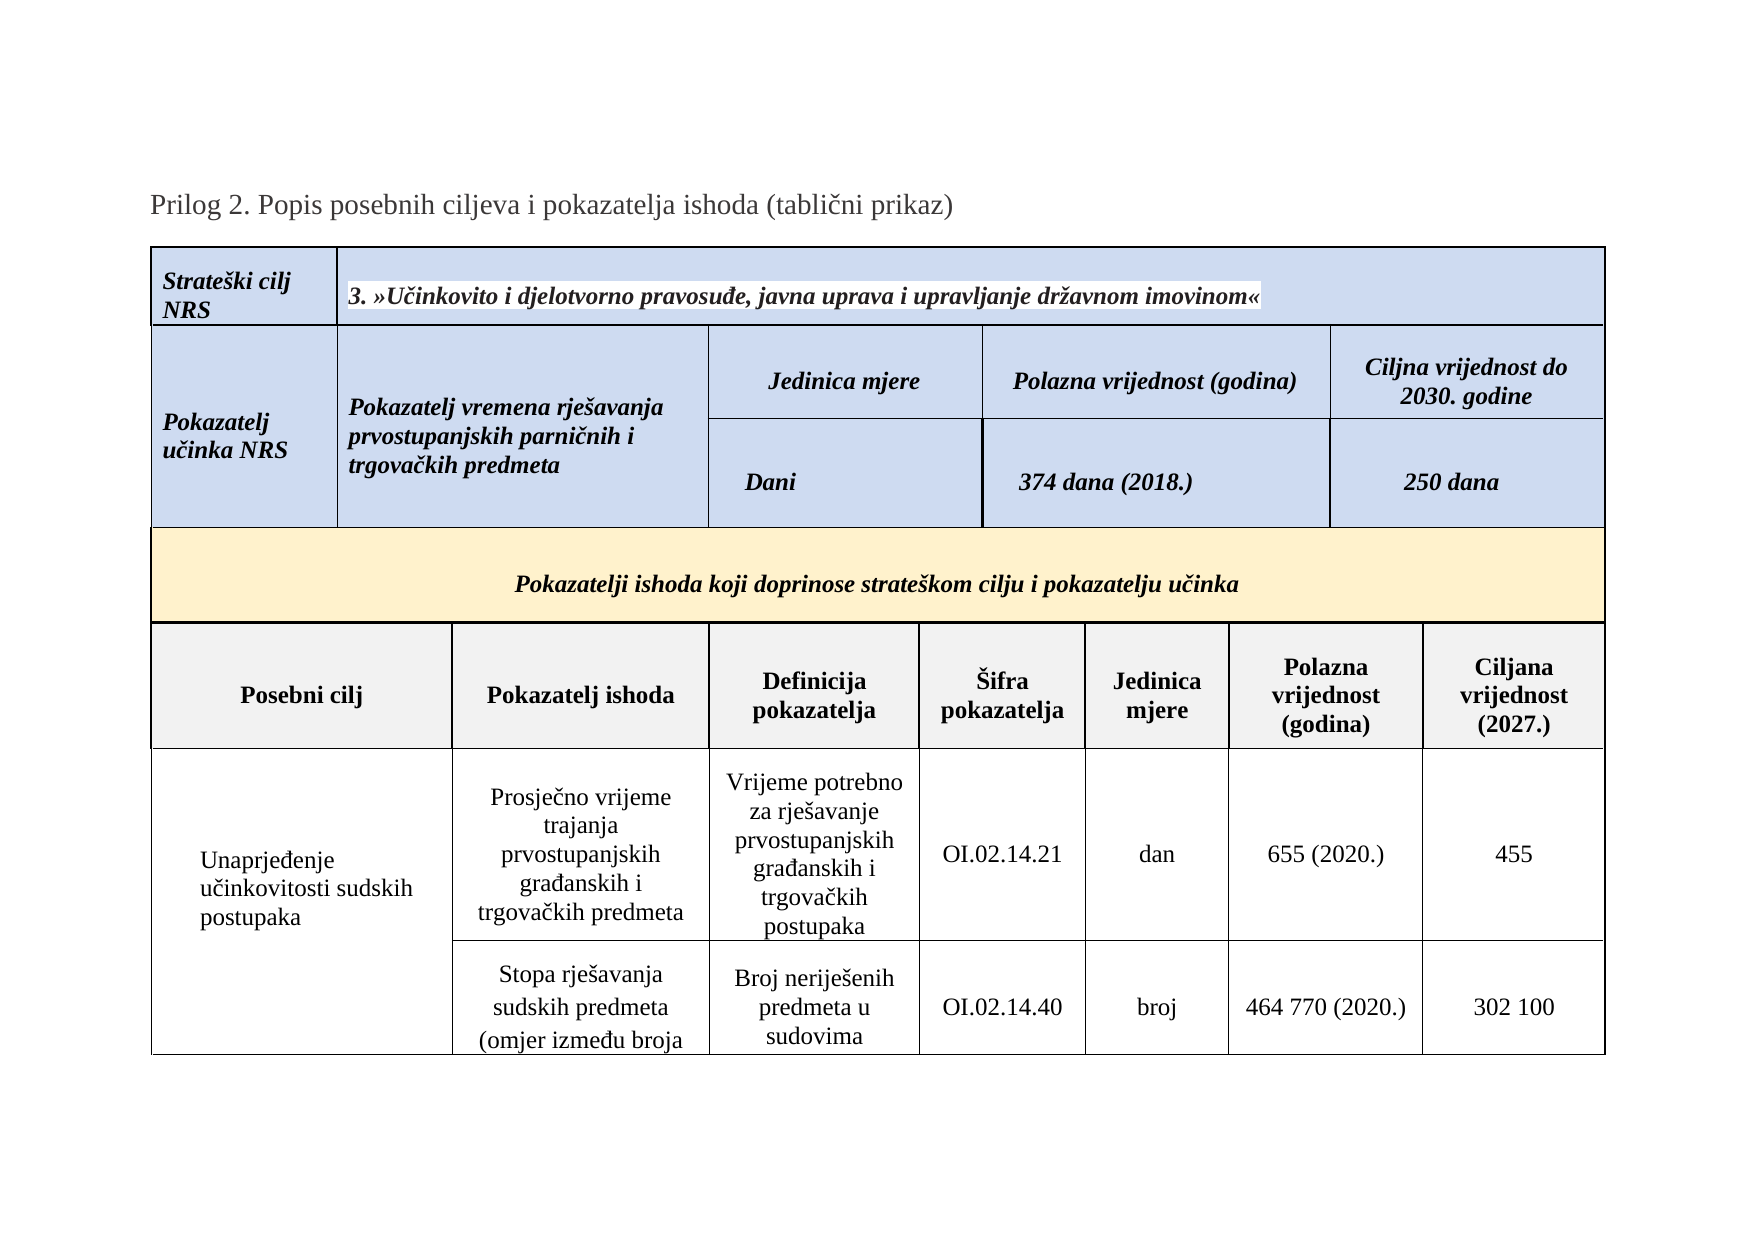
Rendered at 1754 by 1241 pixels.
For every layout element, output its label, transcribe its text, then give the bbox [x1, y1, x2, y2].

table_cell Ciljna vrijednost do 2030. godine [1331, 324, 1604, 418]
table_cell OI.02.14.21 [920, 749, 1085, 940]
table_cell Unaprjeđenje učinkovitosti sudskih postupaka [152, 749, 452, 1054]
table_cell 250 dana [1331, 418, 1604, 527]
table_cell Vrijeme potrebno za rješavanje prvostupanjskih građanskih i trgovačkih postupaka [710, 749, 919, 940]
table_cell Posebni cilj [152, 624, 451, 748]
table_cell 302 100 [1423, 940, 1604, 1054]
table_cell Pokazatelj vremena rješavanja prvostupanjskih parničnih i trgovačkih predmeta [338, 326, 708, 527]
table_cell 374 dana (2018.) [984, 419, 1329, 527]
table_cell broj [1086, 941, 1228, 1054]
table_header Strateški cilj NRS [152, 248, 336, 324]
table_cell Pokazatelj ishoda [453, 624, 708, 748]
table_cell Polazna vrijednost (godina) [983, 326, 1330, 418]
table_cell Šifra pokazatelja [920, 624, 1084, 748]
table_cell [453, 941, 709, 1054]
table_cell Jedinica mjere [1086, 624, 1228, 748]
table_cell Pokazatelji ishoda koji doprinose strateškom cilju i pokazatelju učinka [152, 528, 1604, 621]
table_cell Definicija pokazatelja [710, 624, 918, 748]
table_cell Dani [709, 419, 981, 527]
table_cell OI.02.14.40 [920, 941, 1085, 1054]
table_cell dan [1086, 749, 1228, 940]
table_cell Polazna vrijednost (godina) [1230, 624, 1422, 748]
subtitle Prilog 2. Popis posebnih ciljeva i pokazatelja ishoda (tablični prikaz) [150, 187, 1604, 221]
table_cell 655 (2020.) [1229, 749, 1422, 940]
table_cell Jedinica mjere [709, 326, 982, 418]
table_cell 455 [1423, 748, 1604, 940]
table_cell Pokazatelj učinka NRS [152, 325, 337, 527]
table_cell Ciljana vrijednost (2027.) [1424, 624, 1604, 748]
table_cell 464 770 (2020.) [1229, 941, 1422, 1054]
table_cell Prosječno vrijeme trajanja prvostupanjskih građanskih i trgovačkih predmeta [453, 749, 709, 940]
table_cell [710, 941, 919, 1054]
table_header 3. »Učinkovito i djelotvorno pravosuđe, javna uprava i upravljanje državnom imovinom« [338, 248, 1604, 324]
